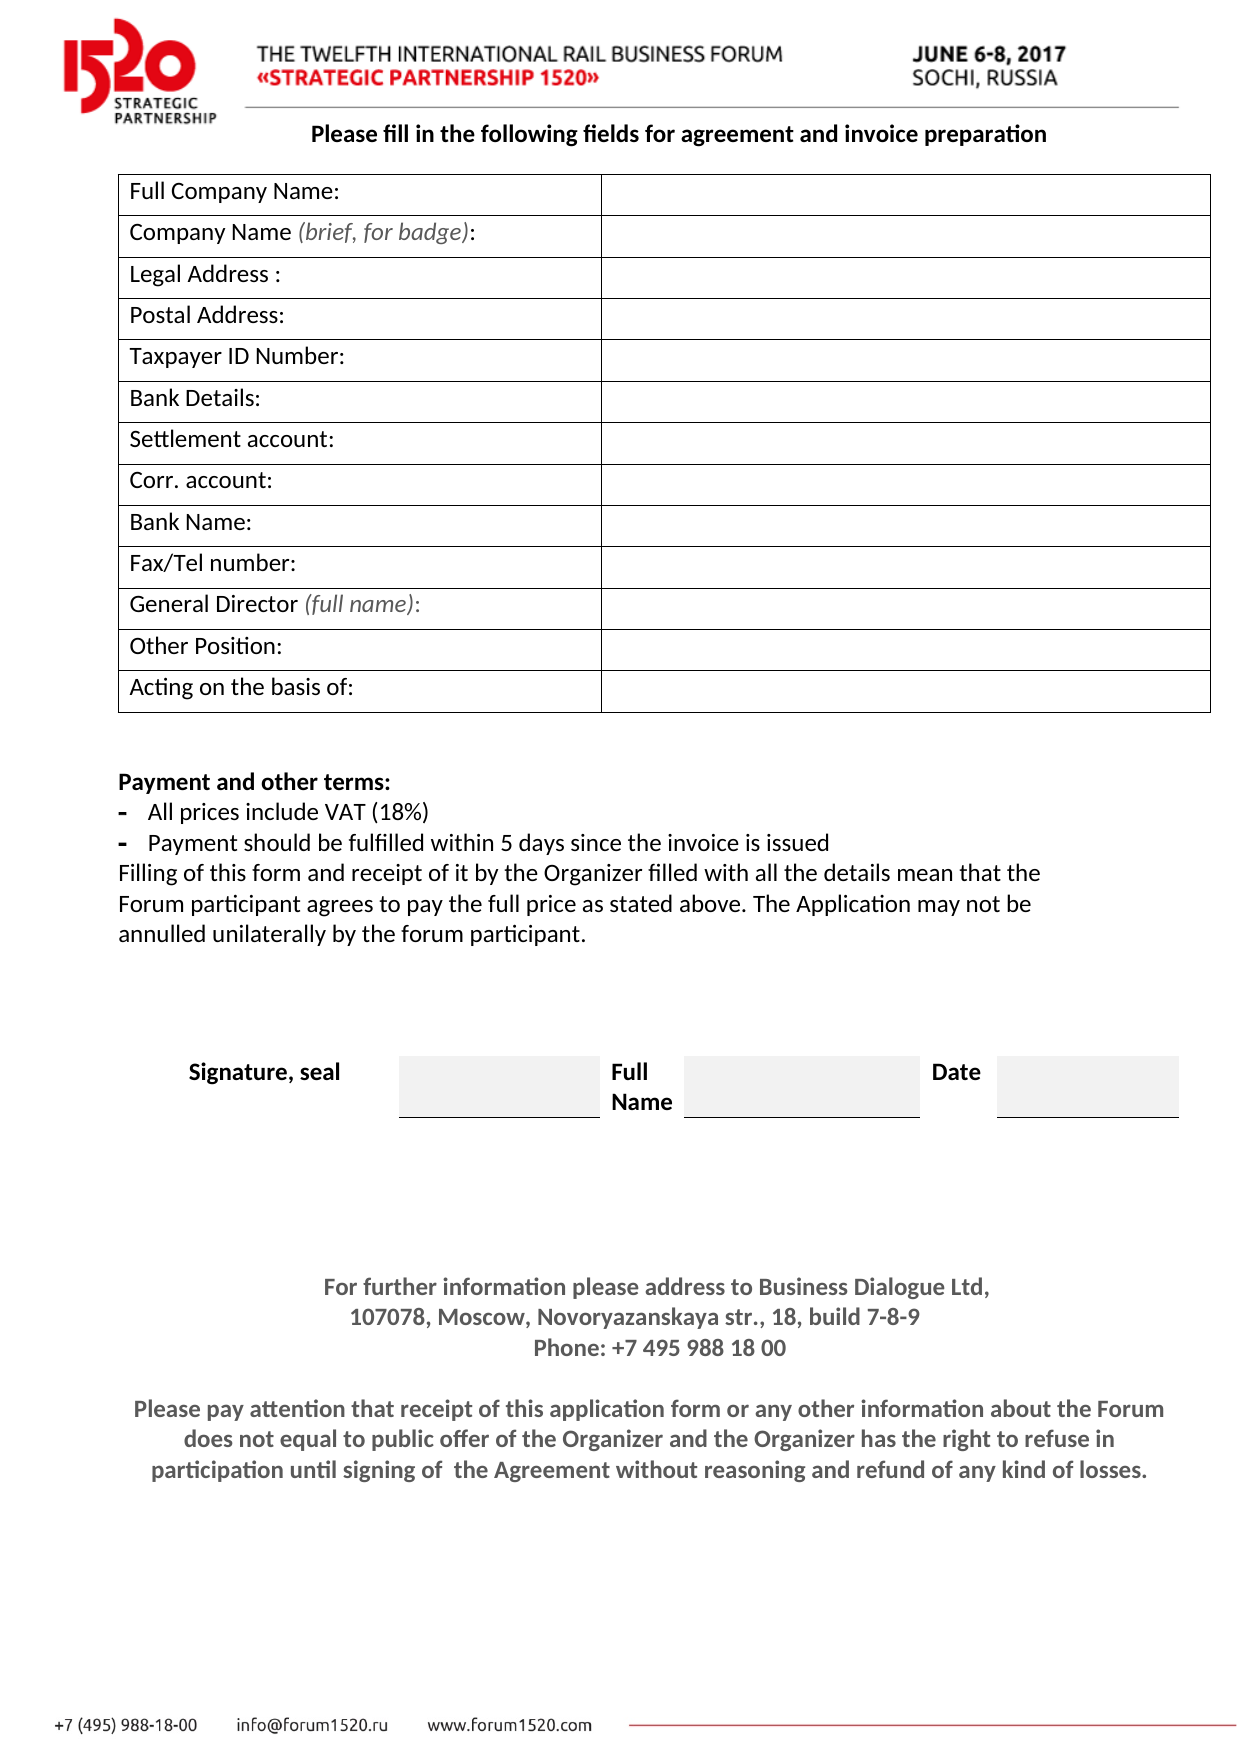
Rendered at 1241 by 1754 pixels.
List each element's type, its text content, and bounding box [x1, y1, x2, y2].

table_cell Bank Name: [119, 506, 601, 546]
table_cell Acting on the basis of: [119, 671, 601, 712]
text 107078, Moscow, Novoryazanskaya str., 18, build 7-8-9 [88, 1301, 1181, 1332]
list All prices include VAT (18%) [118, 797, 1087, 827]
table_cell [602, 506, 1210, 546]
table_cell Other Position: [119, 630, 601, 670]
table_cell Postal Address: [119, 299, 601, 339]
picture [1, 0, 1237, 147]
table_cell [602, 299, 1210, 339]
table_cell Taxpayer ID Number: [119, 340, 601, 381]
picture [1, 1694, 1237, 1753]
table_header [399, 1056, 600, 1117]
table_cell Legal Address : [119, 258, 601, 298]
text Please pay attention that receipt of this application form or any other information about the Forum does not equal to public offer of the Organizer and the Organizer has the right to refuse in participation until signing of the Agreement without reasoning and refund of any kind of losses. [118, 1393, 1181, 1484]
table_cell [602, 630, 1210, 670]
table_cell [602, 423, 1210, 463]
table_header [684, 1056, 920, 1117]
table_cell Fax/Tel number: [119, 547, 601, 587]
text For further information please address to Business Dialogue Ltd, [133, 1271, 1181, 1301]
text Payment and other terms: [118, 766, 1087, 797]
table_cell [602, 382, 1210, 422]
table_cell [602, 547, 1210, 587]
table_header [997, 1056, 1179, 1117]
table_cell [602, 216, 1210, 257]
text Please fill in the following fields for agreement and invoice preparation [177, 118, 1181, 149]
table_cell Settlement account: [119, 423, 601, 463]
table_header Signature, seal [177, 1056, 399, 1117]
table_cell [602, 465, 1210, 505]
table_cell [602, 258, 1210, 298]
table_header Full Company Name: [119, 175, 601, 215]
table_cell [602, 589, 1210, 629]
table_cell Corr. account: [119, 465, 601, 505]
table_cell [602, 340, 1210, 381]
table_header Date [920, 1056, 997, 1117]
table_cell Bank Details: [119, 382, 601, 422]
text Filling of this form and receipt of it by the Organizer filled with all the details mean that the Forum participant agrees to pay the full price as stated above. The Application may not be annulled unilaterally by the forum participant. [118, 858, 1087, 949]
table_header Full Name [600, 1056, 684, 1117]
table_header [602, 175, 1210, 215]
table_cell General Director (full name): [119, 589, 601, 629]
list Payment should be fulfilled within 5 days since the invoice is issued [118, 827, 1087, 858]
table_cell [602, 671, 1210, 712]
table_cell Company Name (brief, for badge): [119, 216, 601, 257]
text Phone: +7 495 988 18 00 [133, 1332, 1181, 1362]
